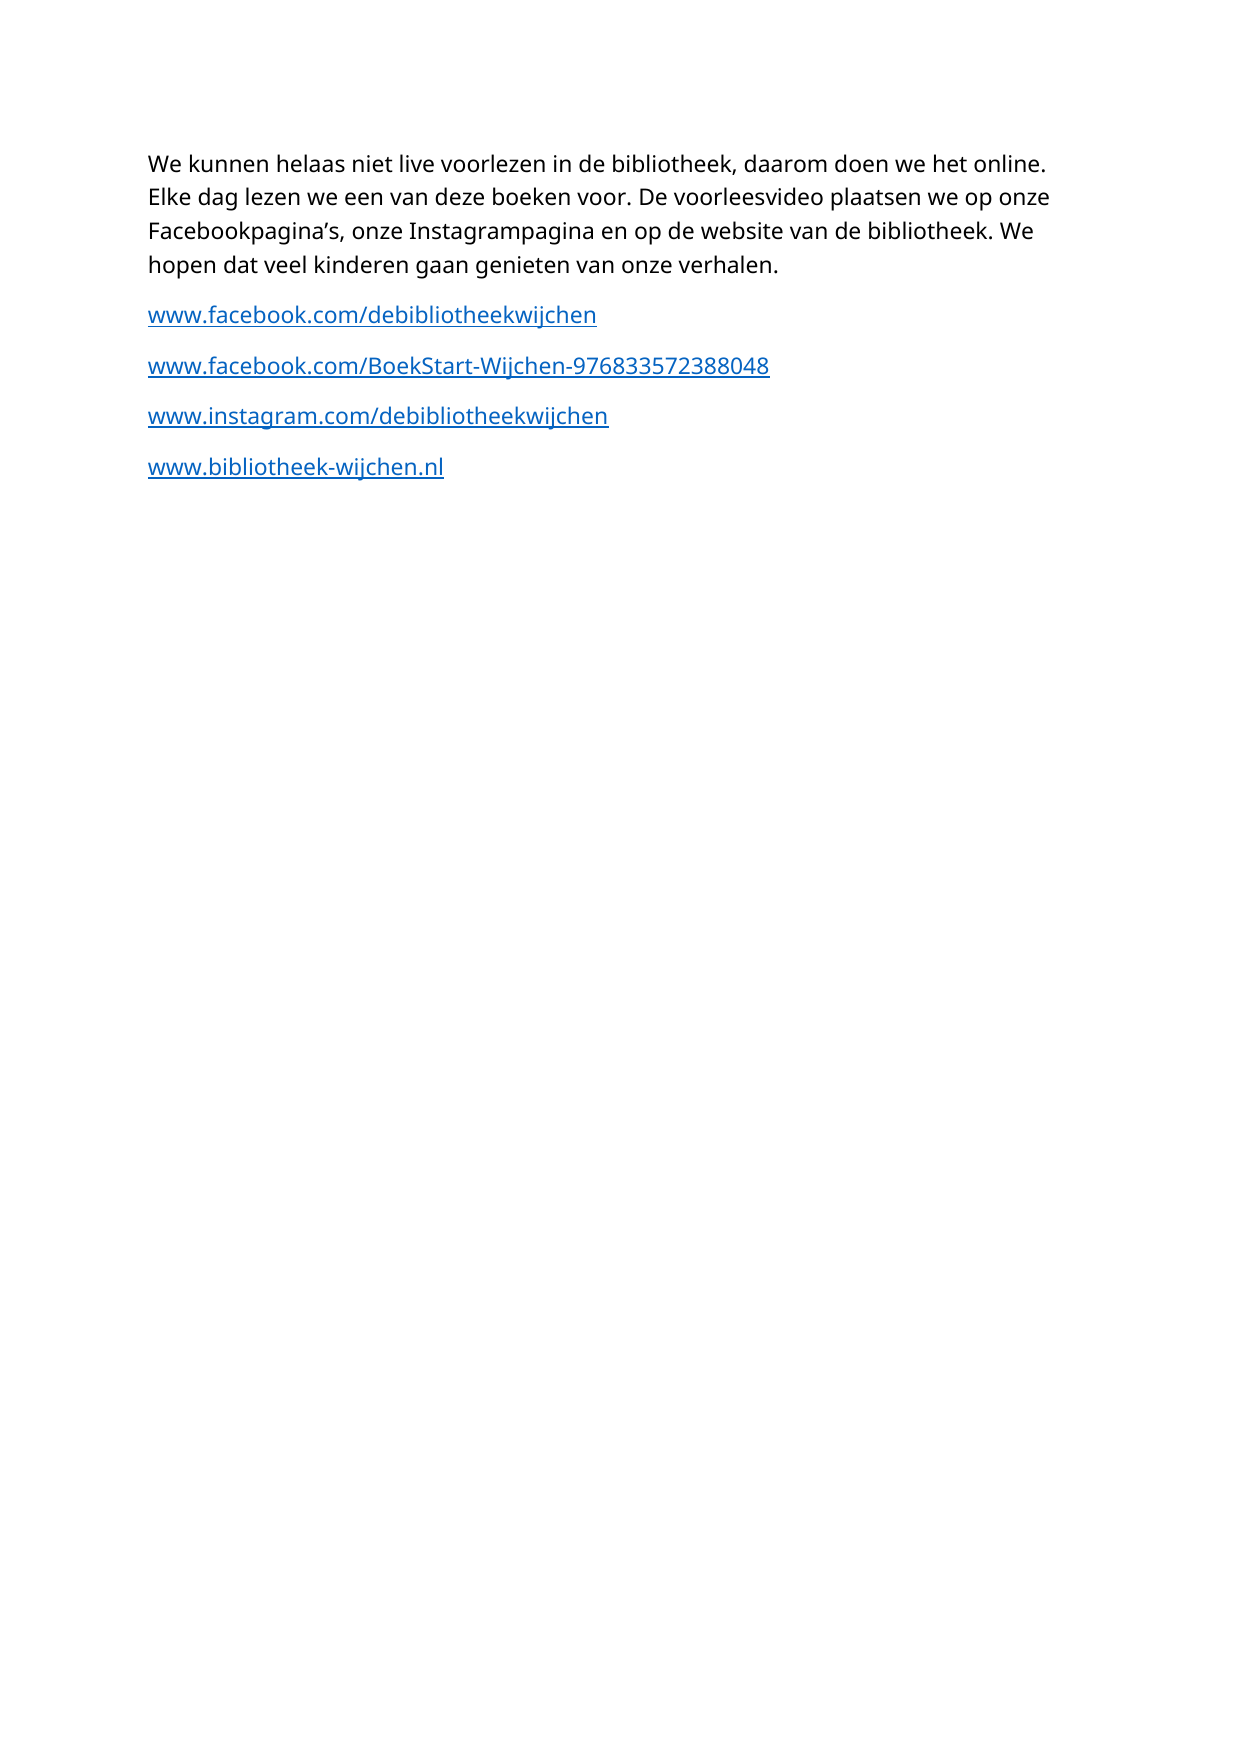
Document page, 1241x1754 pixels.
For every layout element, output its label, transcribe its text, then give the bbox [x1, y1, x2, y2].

text www.instagram.com/debibliotheekwijchen [148, 400, 1093, 431]
text www.facebook.com/debibliotheekwijchen [148, 299, 1093, 331]
text www.bibliotheek-wijchen.nl [148, 451, 1093, 482]
text www.facebook.com/BoekStart-Wijchen-976833572388048 [148, 350, 1093, 381]
text We kunnen helaas niet live voorlezen in de bibliotheek, daarom doen we het online. Elke dag lezen we een van deze boeken voor. De voorleesvideo plaatsen we op onze Facebookpagina’s, onze Instagrampagina en op de website van de bibliotheek. We hopen dat veel kinderen gaan genieten van onze verhalen. [148, 148, 1093, 280]
